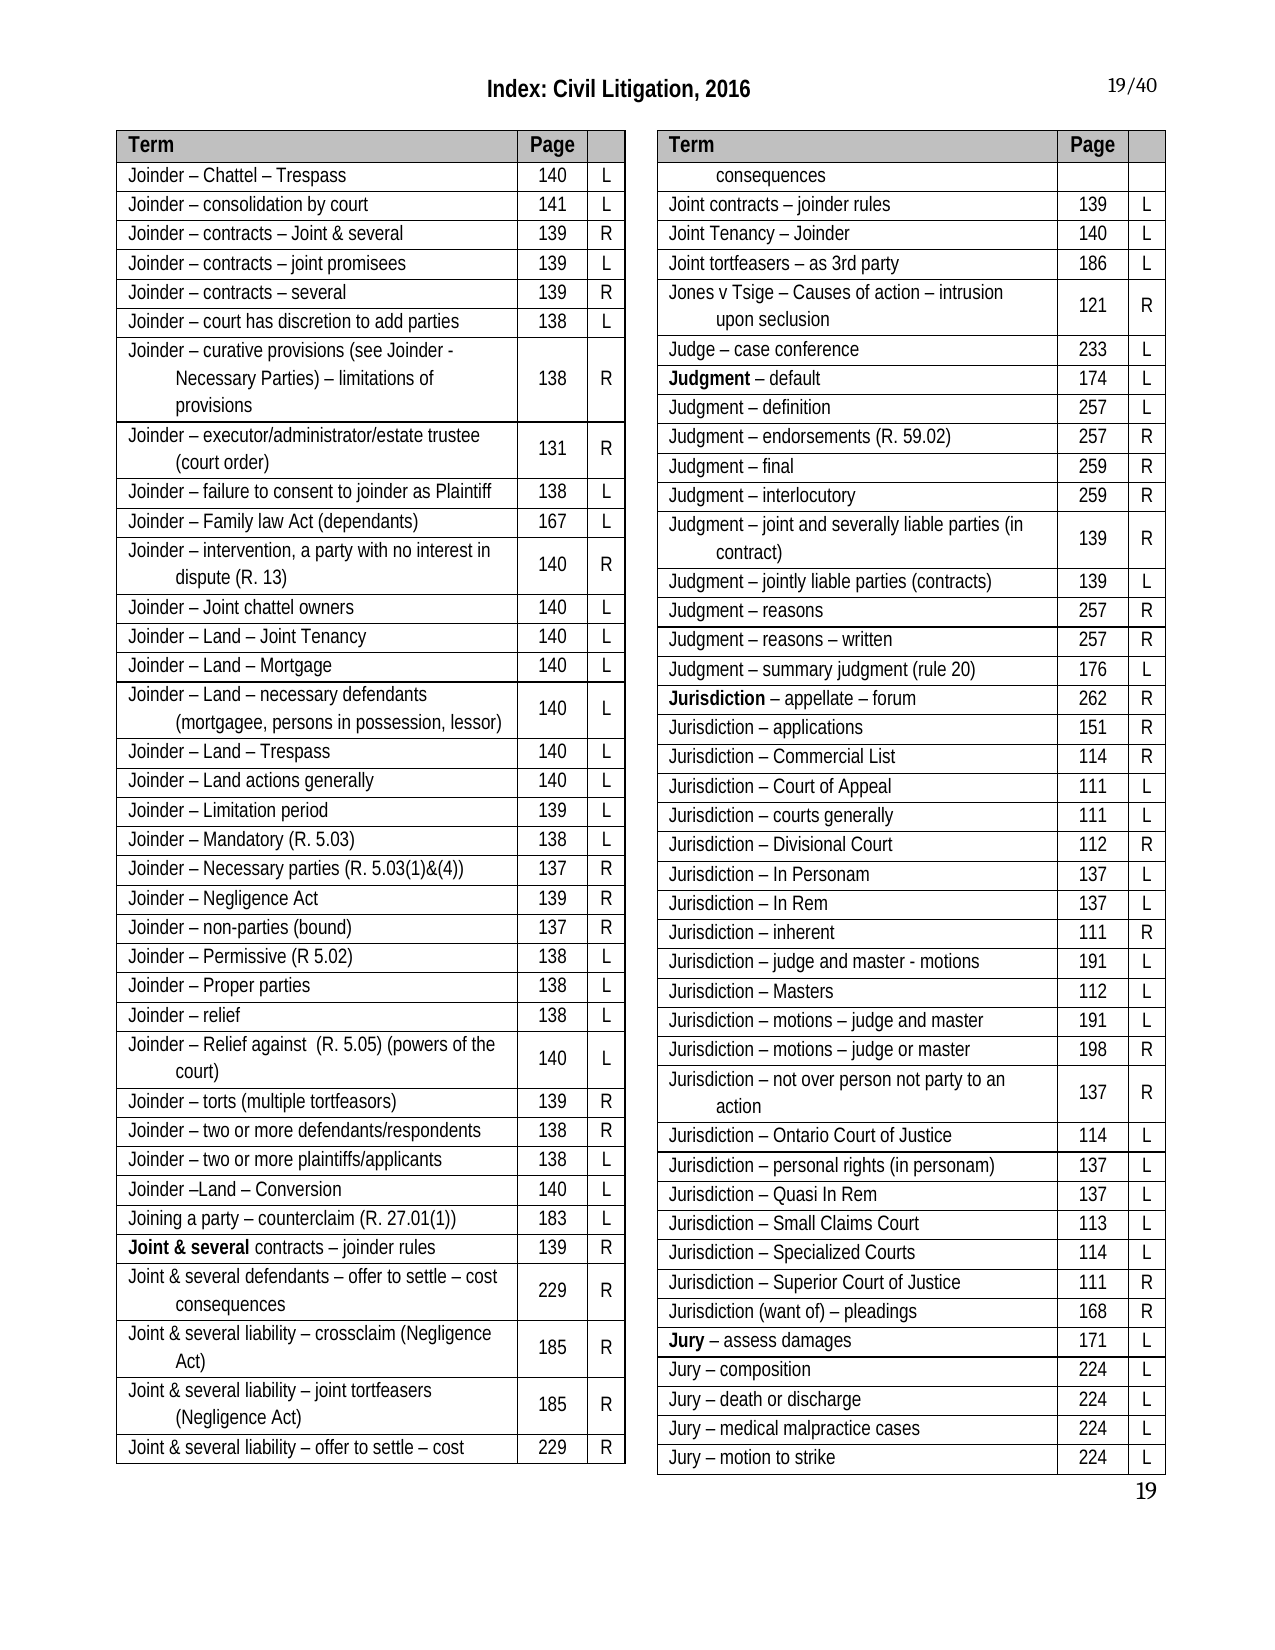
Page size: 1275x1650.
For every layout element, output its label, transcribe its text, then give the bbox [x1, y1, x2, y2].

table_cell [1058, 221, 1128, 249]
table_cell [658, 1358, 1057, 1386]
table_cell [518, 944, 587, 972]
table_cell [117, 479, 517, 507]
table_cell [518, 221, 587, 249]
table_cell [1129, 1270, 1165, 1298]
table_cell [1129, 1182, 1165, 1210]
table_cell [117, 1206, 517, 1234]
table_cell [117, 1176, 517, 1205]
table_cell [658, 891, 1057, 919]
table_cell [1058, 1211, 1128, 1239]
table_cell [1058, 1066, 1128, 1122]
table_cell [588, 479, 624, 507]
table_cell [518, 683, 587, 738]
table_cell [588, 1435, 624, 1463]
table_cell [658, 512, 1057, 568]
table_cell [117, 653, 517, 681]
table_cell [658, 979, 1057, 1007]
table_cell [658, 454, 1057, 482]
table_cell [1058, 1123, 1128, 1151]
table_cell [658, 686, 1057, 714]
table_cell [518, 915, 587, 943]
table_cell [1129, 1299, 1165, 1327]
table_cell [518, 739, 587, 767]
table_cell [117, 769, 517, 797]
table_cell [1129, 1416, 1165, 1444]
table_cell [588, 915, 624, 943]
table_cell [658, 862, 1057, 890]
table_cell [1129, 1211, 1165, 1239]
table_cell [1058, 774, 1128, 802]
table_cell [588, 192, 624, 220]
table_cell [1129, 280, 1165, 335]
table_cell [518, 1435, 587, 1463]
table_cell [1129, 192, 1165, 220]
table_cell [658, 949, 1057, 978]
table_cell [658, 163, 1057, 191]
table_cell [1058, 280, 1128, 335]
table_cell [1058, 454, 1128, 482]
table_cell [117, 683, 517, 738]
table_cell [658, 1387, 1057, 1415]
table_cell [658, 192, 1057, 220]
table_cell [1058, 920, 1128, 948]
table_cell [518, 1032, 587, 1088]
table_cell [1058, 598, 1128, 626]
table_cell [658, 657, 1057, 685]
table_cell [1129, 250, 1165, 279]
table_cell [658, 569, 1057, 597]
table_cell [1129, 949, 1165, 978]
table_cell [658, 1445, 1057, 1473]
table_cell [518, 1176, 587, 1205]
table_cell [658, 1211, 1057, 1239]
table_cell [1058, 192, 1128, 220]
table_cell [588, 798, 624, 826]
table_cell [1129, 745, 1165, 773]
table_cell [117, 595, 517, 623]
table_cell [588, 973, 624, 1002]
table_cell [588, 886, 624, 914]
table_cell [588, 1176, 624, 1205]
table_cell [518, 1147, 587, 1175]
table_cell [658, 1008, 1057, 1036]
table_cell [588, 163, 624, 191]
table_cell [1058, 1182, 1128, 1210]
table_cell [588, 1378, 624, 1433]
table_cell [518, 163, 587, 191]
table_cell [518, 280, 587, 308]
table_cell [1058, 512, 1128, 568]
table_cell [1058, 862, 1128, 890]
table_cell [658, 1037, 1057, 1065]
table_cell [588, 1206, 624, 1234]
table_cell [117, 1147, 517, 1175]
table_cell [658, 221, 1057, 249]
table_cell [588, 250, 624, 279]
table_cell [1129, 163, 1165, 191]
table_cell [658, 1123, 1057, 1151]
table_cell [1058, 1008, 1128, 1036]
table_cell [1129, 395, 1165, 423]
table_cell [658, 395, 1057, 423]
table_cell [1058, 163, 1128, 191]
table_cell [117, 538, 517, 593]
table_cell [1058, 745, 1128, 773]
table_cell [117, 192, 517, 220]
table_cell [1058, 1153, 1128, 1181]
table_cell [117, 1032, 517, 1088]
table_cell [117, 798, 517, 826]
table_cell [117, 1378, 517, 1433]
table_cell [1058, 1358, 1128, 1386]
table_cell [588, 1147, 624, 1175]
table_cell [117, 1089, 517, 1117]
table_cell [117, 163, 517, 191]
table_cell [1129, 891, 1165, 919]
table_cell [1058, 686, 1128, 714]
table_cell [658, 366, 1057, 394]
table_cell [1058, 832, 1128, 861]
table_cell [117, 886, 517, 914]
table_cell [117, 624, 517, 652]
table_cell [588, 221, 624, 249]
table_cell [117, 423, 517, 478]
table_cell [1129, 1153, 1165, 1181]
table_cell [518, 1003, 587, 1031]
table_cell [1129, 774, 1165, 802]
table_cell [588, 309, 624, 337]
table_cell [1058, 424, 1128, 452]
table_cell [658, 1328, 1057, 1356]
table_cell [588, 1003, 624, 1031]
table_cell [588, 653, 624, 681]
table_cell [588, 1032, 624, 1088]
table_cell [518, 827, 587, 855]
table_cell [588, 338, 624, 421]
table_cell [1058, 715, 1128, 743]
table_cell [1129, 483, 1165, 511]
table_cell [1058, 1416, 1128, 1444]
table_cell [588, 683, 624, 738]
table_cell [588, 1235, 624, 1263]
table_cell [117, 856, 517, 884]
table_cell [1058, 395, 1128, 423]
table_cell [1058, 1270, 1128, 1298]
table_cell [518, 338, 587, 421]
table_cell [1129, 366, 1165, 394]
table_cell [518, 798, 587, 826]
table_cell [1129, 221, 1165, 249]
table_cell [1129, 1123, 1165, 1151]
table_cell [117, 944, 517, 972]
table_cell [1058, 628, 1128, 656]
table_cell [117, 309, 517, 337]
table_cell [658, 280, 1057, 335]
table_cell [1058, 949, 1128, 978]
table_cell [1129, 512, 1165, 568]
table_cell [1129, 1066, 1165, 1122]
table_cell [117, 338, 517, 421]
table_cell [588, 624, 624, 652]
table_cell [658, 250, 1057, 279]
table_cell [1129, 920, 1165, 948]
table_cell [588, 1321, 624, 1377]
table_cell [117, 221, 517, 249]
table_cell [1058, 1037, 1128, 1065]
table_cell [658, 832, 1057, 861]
table_header Page [518, 131, 587, 162]
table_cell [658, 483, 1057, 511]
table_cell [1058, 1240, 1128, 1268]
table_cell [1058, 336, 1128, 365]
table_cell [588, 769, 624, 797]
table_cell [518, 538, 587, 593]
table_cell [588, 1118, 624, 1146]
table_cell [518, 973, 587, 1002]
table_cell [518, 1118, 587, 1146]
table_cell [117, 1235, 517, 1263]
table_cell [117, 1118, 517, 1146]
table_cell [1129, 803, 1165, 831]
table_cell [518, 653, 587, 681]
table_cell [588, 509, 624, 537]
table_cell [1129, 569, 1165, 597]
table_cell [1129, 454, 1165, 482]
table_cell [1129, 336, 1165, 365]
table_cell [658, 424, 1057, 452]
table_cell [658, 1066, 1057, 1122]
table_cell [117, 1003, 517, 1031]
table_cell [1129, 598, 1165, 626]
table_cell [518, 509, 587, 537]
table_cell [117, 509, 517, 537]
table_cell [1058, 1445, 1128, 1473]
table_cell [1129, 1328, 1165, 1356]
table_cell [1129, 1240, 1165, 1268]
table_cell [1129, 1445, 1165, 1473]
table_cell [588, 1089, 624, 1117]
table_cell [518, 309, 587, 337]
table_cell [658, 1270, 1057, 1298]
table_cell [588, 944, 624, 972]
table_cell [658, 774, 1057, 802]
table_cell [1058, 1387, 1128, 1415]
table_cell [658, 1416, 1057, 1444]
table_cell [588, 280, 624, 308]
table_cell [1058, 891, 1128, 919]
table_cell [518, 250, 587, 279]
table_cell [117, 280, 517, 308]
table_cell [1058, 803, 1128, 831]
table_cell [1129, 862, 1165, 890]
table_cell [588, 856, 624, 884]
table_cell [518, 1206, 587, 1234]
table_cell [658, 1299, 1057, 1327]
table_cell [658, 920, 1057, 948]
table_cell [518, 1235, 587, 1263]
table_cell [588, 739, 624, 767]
table_header [588, 131, 624, 162]
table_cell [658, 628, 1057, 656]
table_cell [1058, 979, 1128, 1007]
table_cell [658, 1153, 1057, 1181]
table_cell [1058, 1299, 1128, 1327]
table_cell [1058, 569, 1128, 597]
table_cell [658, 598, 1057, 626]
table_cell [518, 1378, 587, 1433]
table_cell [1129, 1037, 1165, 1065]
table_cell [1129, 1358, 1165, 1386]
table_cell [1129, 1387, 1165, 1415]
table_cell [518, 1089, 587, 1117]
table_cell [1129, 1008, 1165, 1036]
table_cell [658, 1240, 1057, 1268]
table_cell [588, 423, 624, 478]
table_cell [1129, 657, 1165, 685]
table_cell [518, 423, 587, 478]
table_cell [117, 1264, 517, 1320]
table_header [1129, 131, 1165, 162]
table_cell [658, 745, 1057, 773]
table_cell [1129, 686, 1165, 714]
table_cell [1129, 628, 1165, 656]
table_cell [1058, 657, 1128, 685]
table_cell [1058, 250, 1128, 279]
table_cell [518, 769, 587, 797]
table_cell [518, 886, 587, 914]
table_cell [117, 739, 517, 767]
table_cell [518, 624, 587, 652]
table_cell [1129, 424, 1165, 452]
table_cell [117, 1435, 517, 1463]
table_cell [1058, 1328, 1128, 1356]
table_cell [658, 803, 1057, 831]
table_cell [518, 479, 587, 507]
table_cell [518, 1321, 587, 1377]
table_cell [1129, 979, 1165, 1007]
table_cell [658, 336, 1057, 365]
table_header Page [1058, 131, 1128, 162]
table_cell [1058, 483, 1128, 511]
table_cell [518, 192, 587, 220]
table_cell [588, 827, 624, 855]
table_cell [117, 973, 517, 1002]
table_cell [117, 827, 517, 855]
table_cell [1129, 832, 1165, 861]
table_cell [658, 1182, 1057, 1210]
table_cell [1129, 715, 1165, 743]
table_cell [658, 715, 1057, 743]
table_header Term [658, 131, 1057, 162]
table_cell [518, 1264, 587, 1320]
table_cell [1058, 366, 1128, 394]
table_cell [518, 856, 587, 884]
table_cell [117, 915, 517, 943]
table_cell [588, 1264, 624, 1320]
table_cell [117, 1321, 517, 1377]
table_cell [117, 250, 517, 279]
table_header Term [117, 131, 517, 162]
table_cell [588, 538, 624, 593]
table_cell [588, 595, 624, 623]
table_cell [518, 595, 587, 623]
